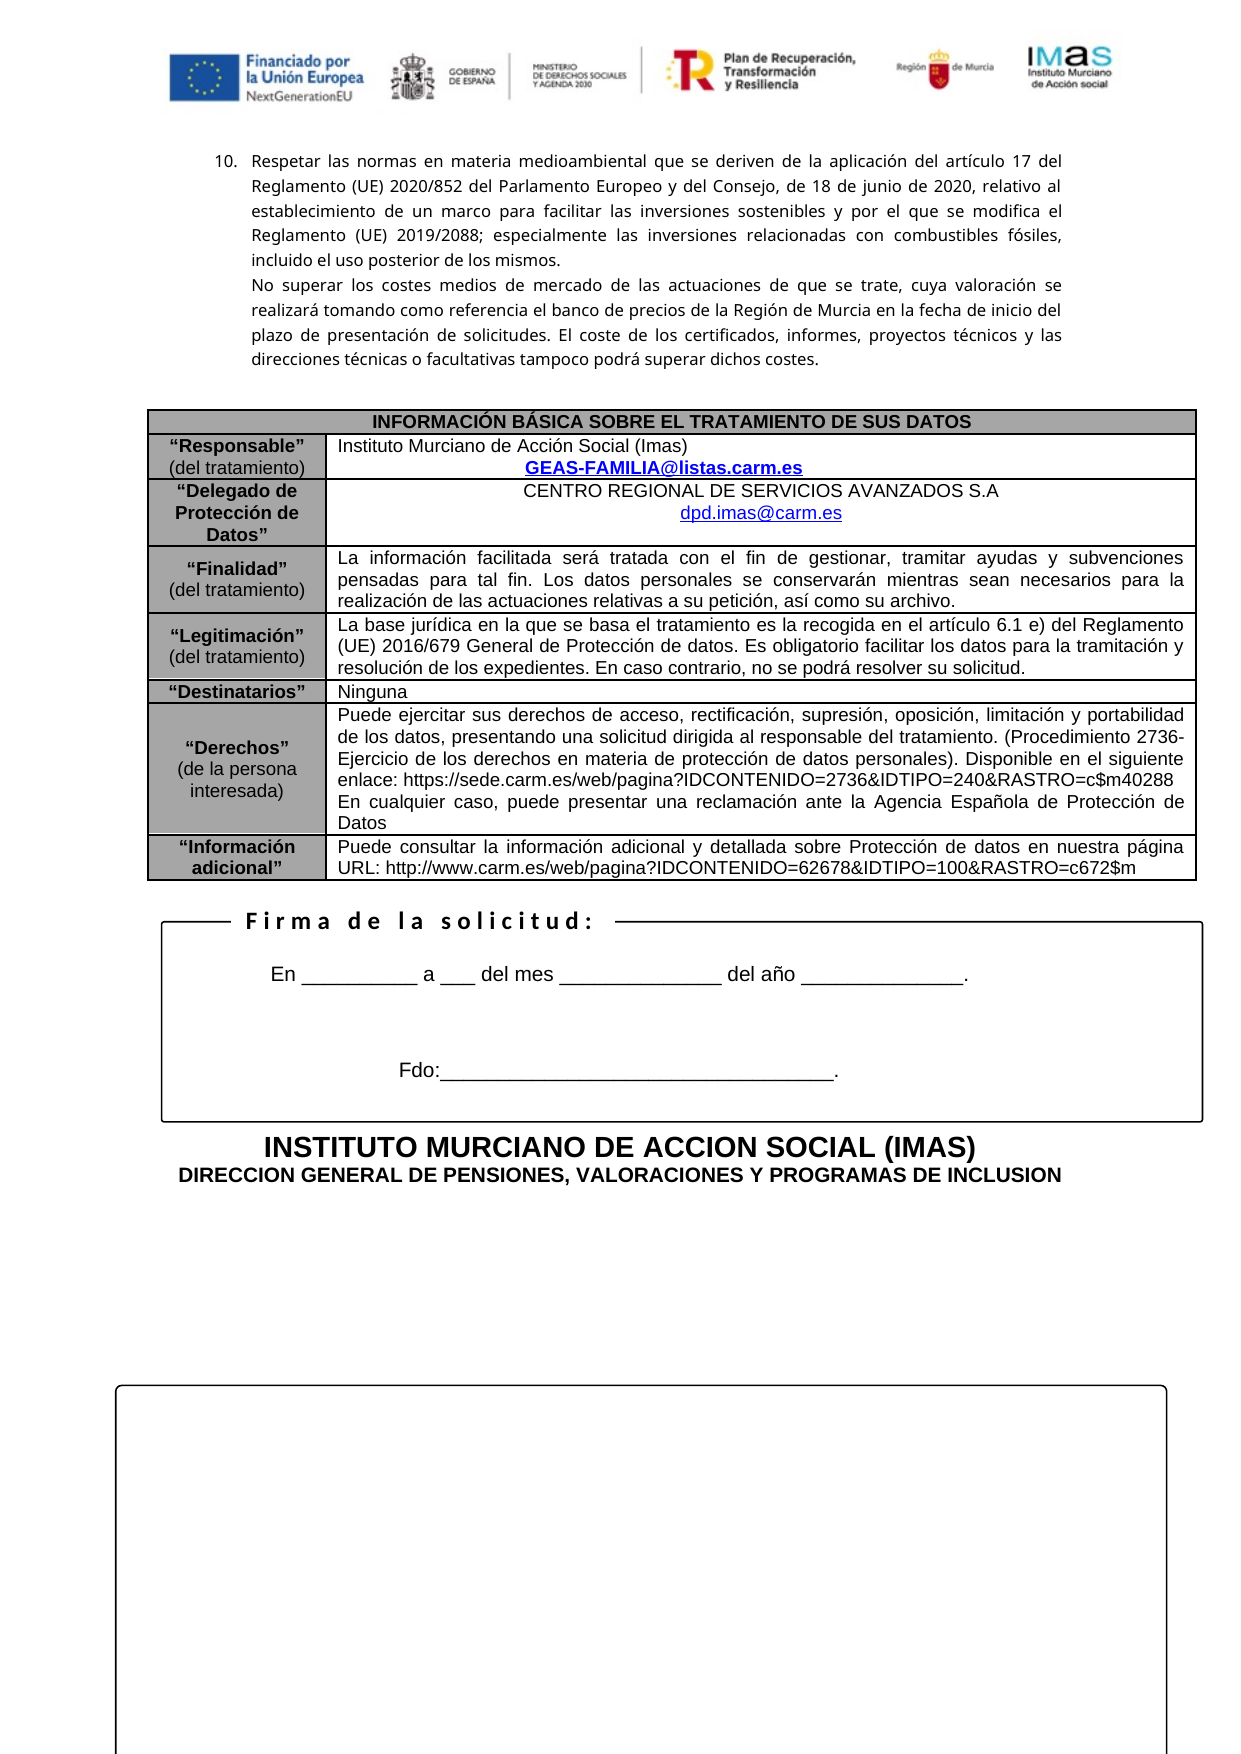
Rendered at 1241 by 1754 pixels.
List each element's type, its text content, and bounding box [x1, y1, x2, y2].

table_cell “Legitimación” (del tratamiento) [149, 614, 325, 678]
table_cell Instituto Murciano de Acción Social (Imas) GEAS-FAMILIA@listas.carm.es [327, 435, 1195, 478]
table_cell La base jurídica en la que se basa el tratamiento es la recogida en el artículo 6.1 e) del Reglamento (UE) 2016/679 General de Protección de datos. Es obligatorio facilitar los datos para la tramitación y resolución de los expedientes. En caso contrario, no se podrá resolver su solicitud. [327, 614, 1195, 678]
table_cell “Responsable” (del tratamiento) [149, 435, 325, 478]
text En __________ a ___ del mes ______________ del año ______________. [177, 962, 1063, 986]
picture [142, 28, 1139, 133]
text INSTITUTO MURCIANO DE ACCION SOCIAL (IMAS) [177, 1129, 1063, 1163]
table_cell La información facilitada será tratada con el fin de gestionar, tramitar ayudas y subvenciones pensadas para tal fin. Los datos personales se conservarán mientras sean necesarios para la realización de las actuaciones relativas a su petición, así como su archivo. [327, 547, 1195, 612]
table_header INFORMACIÓN BÁSICA SOBRE EL TRATAMIENTO DE SUS DATOS [149, 411, 1195, 433]
table_cell Ninguna [327, 681, 1195, 702]
text Fdo:__________________________________. [325, 1058, 1063, 1082]
table_cell “Delegado de Protección de Datos” [149, 480, 325, 545]
table_cell Puede consultar la información adicional y detallada sobre Protección de datos en nuestra página URL: http://www.carm.es/web/pagina?IDCONTENIDO=62678&IDTIPO=100&RASTRO=c672$m [327, 836, 1195, 879]
table_cell CENTRO REGIONAL DE SERVICIOS AVANZADOS S.A dpd.imas@carm.es [327, 480, 1195, 545]
table_cell “Finalidad” (del tratamiento) [149, 547, 325, 612]
text No superar los costes medios de mercado de las actuaciones de que se trate, cuya valoración se realizará tomando como referencia el banco de precios de la Región de Murcia en la fecha de inicio del plazo de presentación de solicitudes. El coste de los certificados, informes, proyectos técnicos y las direcciones técnicas o facultativas tampoco podrá superar dichos costes. [251, 272, 1063, 371]
table_cell “Destinatarios” [149, 681, 325, 702]
table_cell Puede ejercitar sus derechos de acceso, rectificación, supresión, oposición, limitación y portabilidad de los datos, presentando una solicitud dirigida al responsable del tratamiento. (Procedimiento 2736-Ejercicio de los derechos en materia de protección de datos personales). Disponible en el siguiente enlace: https://sede.carm.es/web/pagina?IDCONTENIDO=2736&IDTIPO=240&RASTRO=c$m40288 En cualquier caso, puede presentar una reclamación ante la Agencia Española de Protección de Datos [327, 704, 1195, 833]
table_cell “Información adicional” [149, 836, 325, 879]
table_cell “Derechos” (de la persona interesada) [149, 704, 325, 833]
list Respetar las normas en materia medioambiental que se deriven de la aplicación del artículo 17 del Reglamento (UE) 2020/852 del Parlamento Europeo y del Consejo, de 18 de junio de 2020, relativo al establecimiento de un marco para facilitar las inversiones sostenibles y por el que se modifica el Reglamento (UE) 2019/2088; especialmente las inversiones relacionadas con combustibles fósiles, incluido el uso posterior de los mismos. [214, 148, 1063, 272]
text DIRECCION GENERAL DE PENSIONES, VALORACIONES Y PROGRAMAS DE INCLUSION [177, 1163, 1063, 1187]
